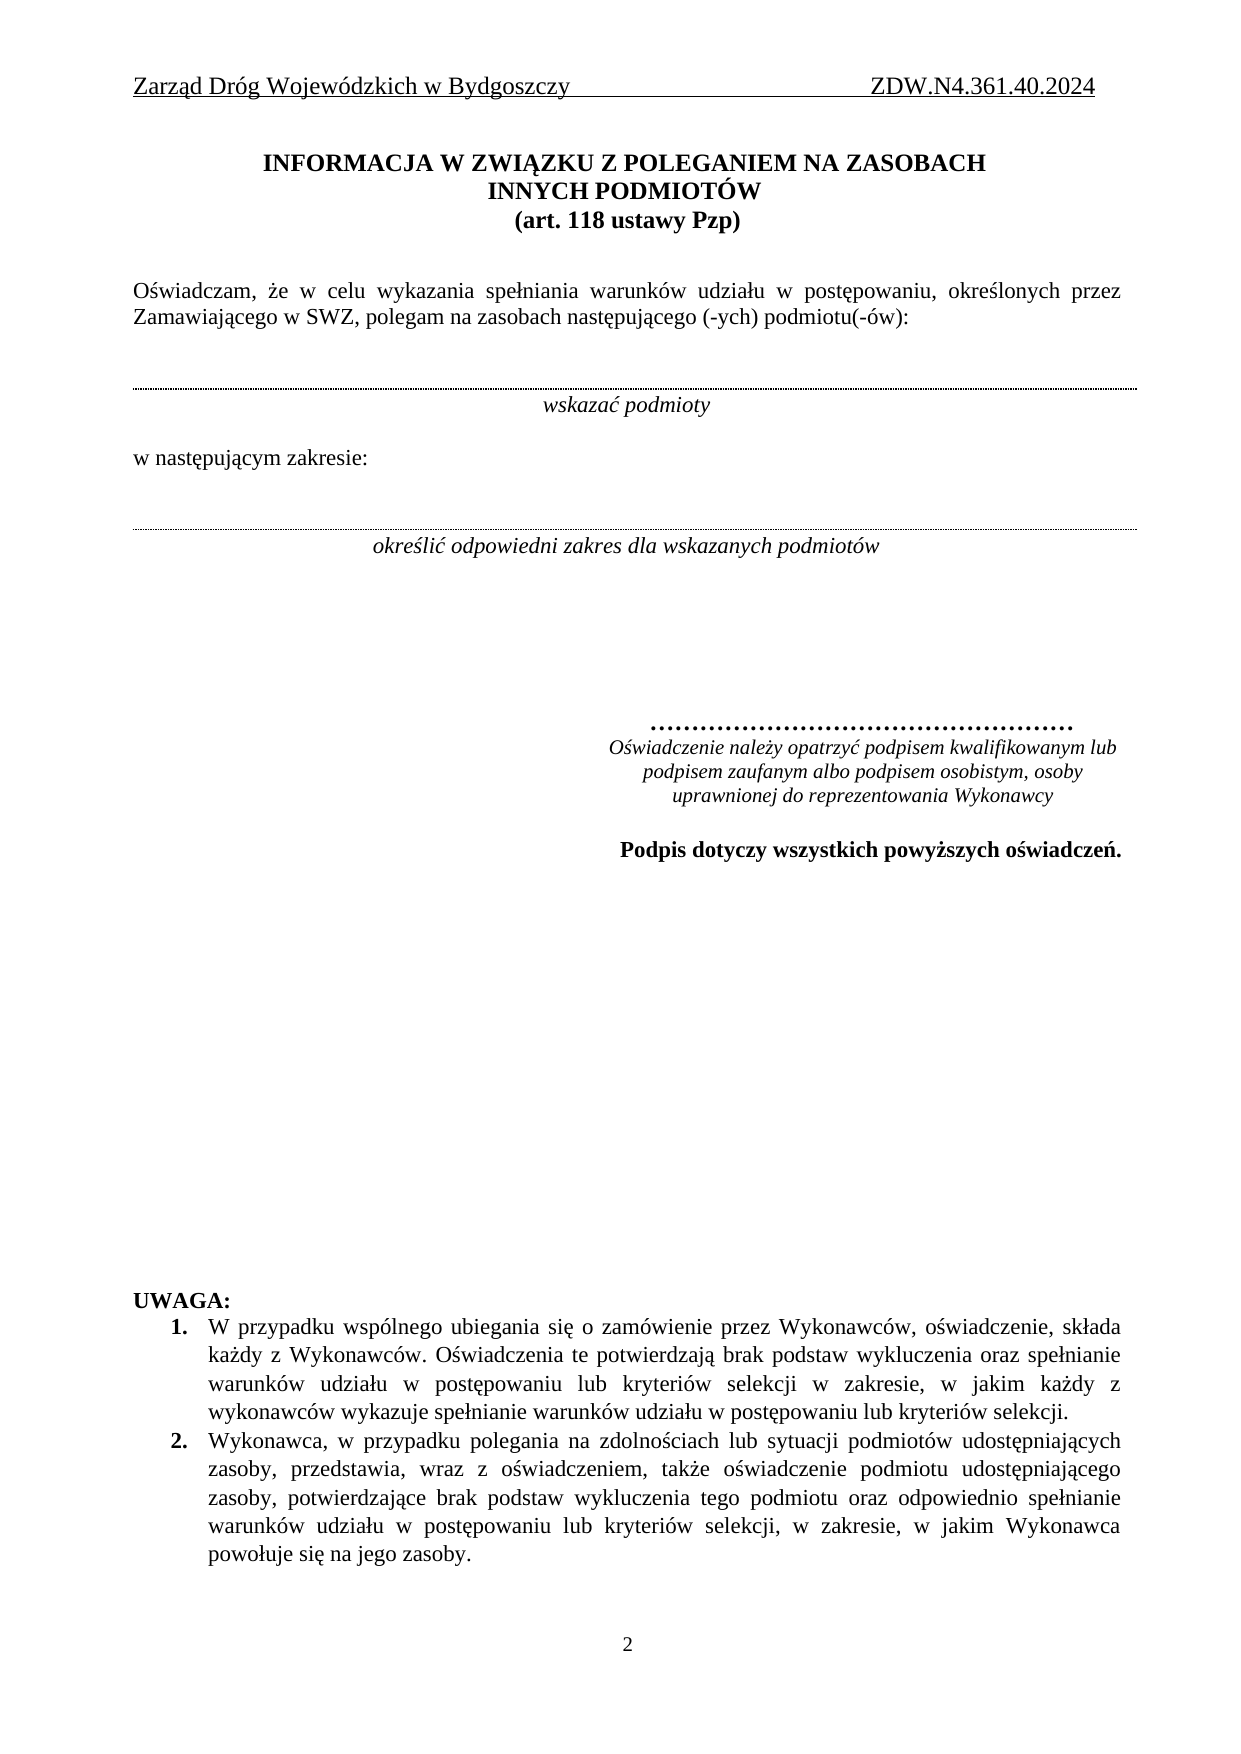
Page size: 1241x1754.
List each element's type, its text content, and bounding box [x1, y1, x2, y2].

text Podpis dotyczy wszystkich powyższych oświadczeń. [133, 836, 1122, 863]
text wskazać podmioty [133, 391, 1122, 418]
text w następującym zakresie: [133, 444, 1122, 470]
text określić odpowiedni zakres dla wskazanych podmiotów [133, 532, 1122, 558]
text UWAGA: [133, 1287, 1122, 1313]
text …………………………………………… [575, 707, 1122, 735]
list Wykonawca, w przypadku polegania na zdolnościach lub sytuacji podmiotów udostępniających zasoby, przedstawia, wraz z oświadczeniem, także oświadczenie podmiotu udostępniającego zasoby, potwierdzające brak podstaw wykluczenia tego podmiotu oraz odpowiednio spełnianie warunków udziału w postępowaniu lub kryteriów selekcji, w zakresie, w jakim Wykonawca powołuje się na jego zasoby. [170, 1427, 1122, 1567]
text INFORMACJA W ZWIĄZKU Z POLEGANIEM NA ZASOBACH INNYCH PODMIOTÓW (art. 118 ustawy Pzp) [133, 148, 1122, 234]
list W przypadku wspólnego ubiegania się o zamówienie przez Wykonawców, oświadczenie, składa każdy z Wykonawców. Oświadczenia te potwierdzają brak podstaw wykluczenia oraz spełnianie warunków udziału w postępowaniu lub kryteriów selekcji w zakresie, w jakim każdy z wykonawców wykazuje spełnianie warunków udziału w postępowaniu lub kryteriów selekcji. [170, 1313, 1122, 1425]
text Oświadczenie należy opatrzyć podpisem kwalifikowanym lub podpisem zaufanym albo podpisem osobistym, osoby uprawnionej do reprezentowania Wykonawcy [605, 735, 1122, 807]
text Oświadczam, że w celu wykazania spełniania warunków udziału w postępowaniu, określonych przez Zamawiającego w SWZ, polegam na zasobach następującego (-ych) podmiotu(-ów): [133, 277, 1122, 330]
